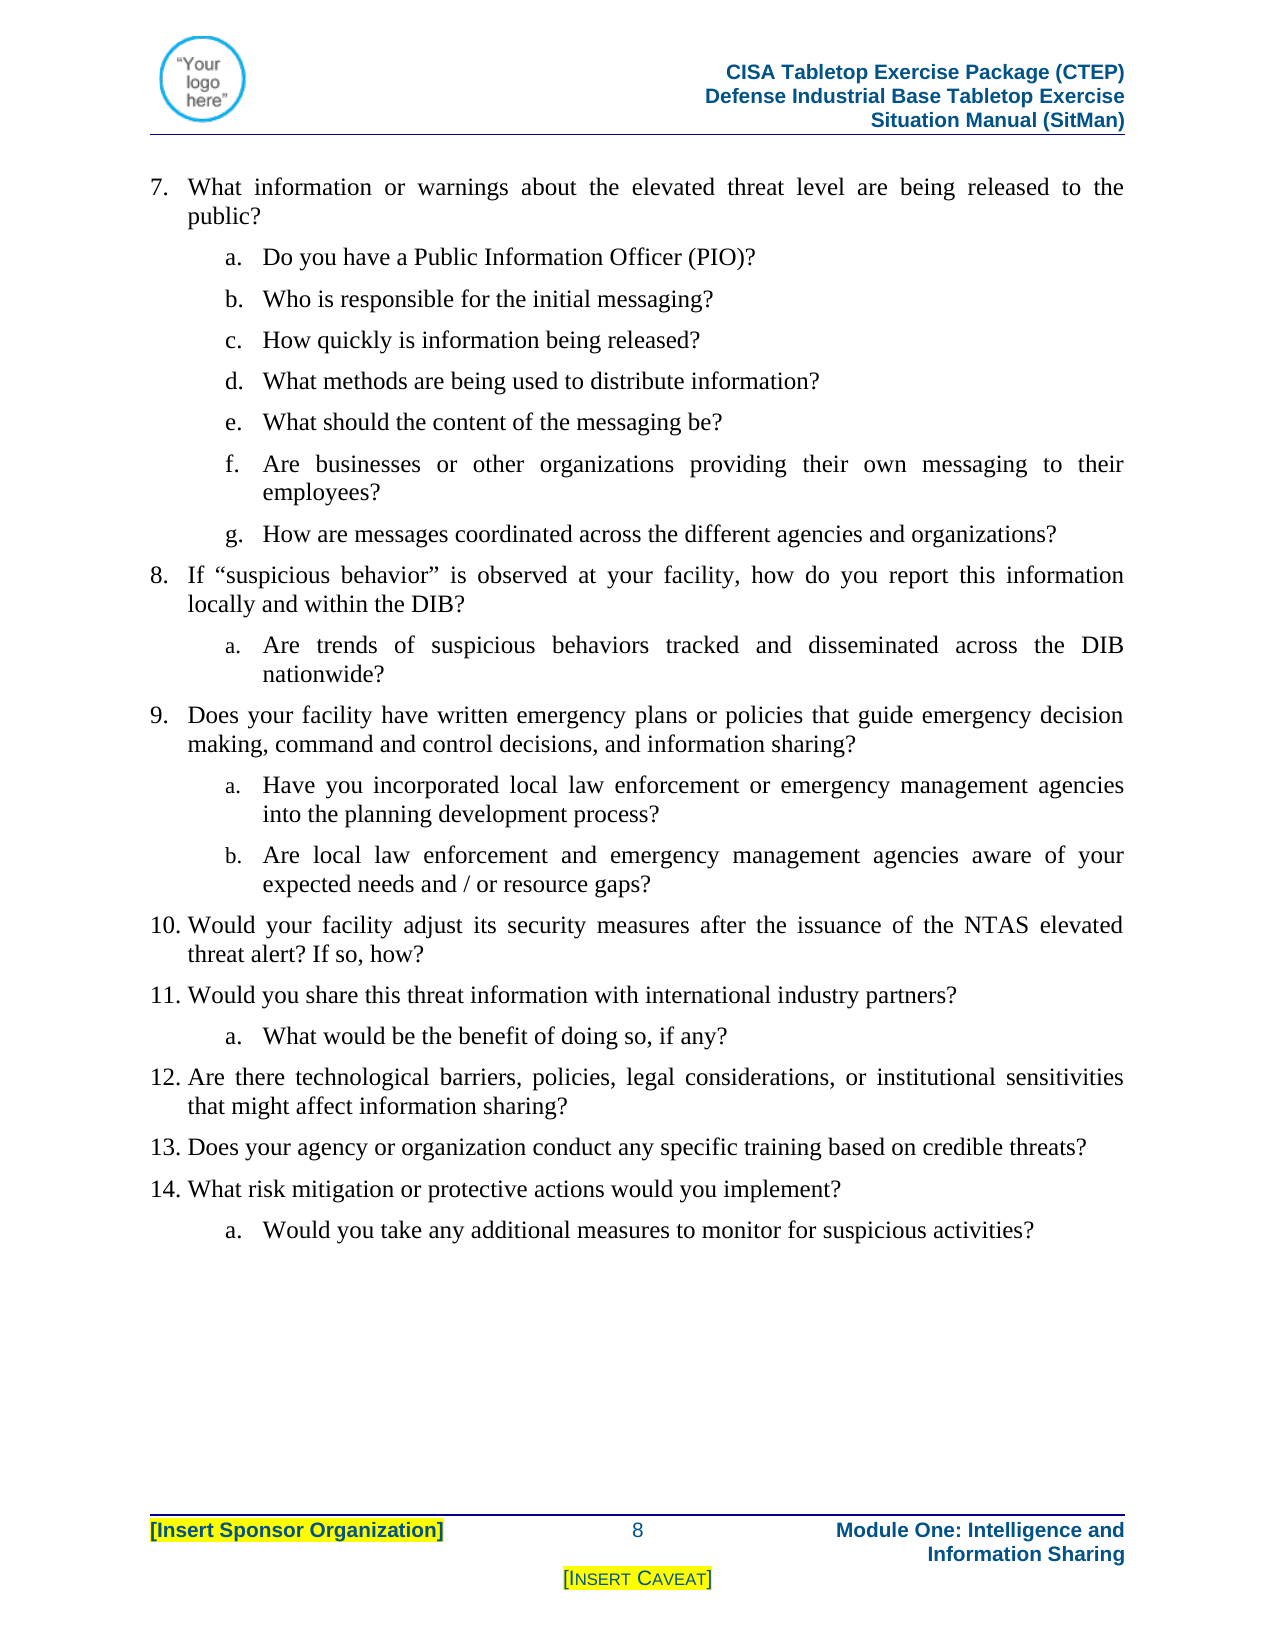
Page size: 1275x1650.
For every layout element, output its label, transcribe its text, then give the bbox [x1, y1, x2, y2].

picture [162, 39, 242, 118]
list Who is responsible for the initial messaging? [225, 284, 1125, 312]
list Do you have a Public Information Officer (PIO)? [225, 242, 1125, 271]
list What should the content of the messaging be? [225, 407, 1125, 436]
list Would your facility adjust its security measures after the issuance of the NTAS elevated threat alert? If so, how? [150, 910, 1125, 967]
picture [159, 36, 254, 124]
list How quickly is information being released? [225, 325, 1125, 354]
list Are there technological barriers, policies, legal considerations, or institutional sensitivities that might affect information sharing? [150, 1062, 1125, 1120]
list Have you incorporated local law enforcement or emergency management agencies into the planning development process? [225, 770, 1125, 827]
list Does your agency or organization conduct any specific training based on credible threats? [150, 1132, 1125, 1161]
list Does your facility have written emergency plans or policies that guide emergency decision making, command and control decisions, and information sharing? [150, 700, 1125, 757]
list Are businesses or other organizations providing their own messaging to their employees? [225, 449, 1125, 506]
picture [159, 36, 192, 75]
list What risk mitigation or protective actions would you implement? [150, 1174, 1125, 1202]
list What would be the benefit of doing so, if any? [225, 1021, 1125, 1050]
list If “suspicious behavior” is observed at your facility, how do you report this information locally and within the DIB? [150, 560, 1125, 617]
list Would you take any additional measures to monitor for suspicious activities? [225, 1215, 1125, 1244]
list How are messages coordinated across the different agencies and organizations? [225, 519, 1125, 547]
list What methods are being used to distribute information? [225, 366, 1125, 395]
list What information or warnings about the elevated threat level are being released to the public? [150, 172, 1125, 230]
list Are trends of suspicious behaviors tracked and disseminated across the DIB nationwide? [225, 630, 1125, 687]
list Are local law enforcement and emergency management agencies aware of your expected needs and / or resource gaps? [225, 840, 1125, 897]
list Would you share this threat information with international industry partners? [150, 980, 1125, 1009]
